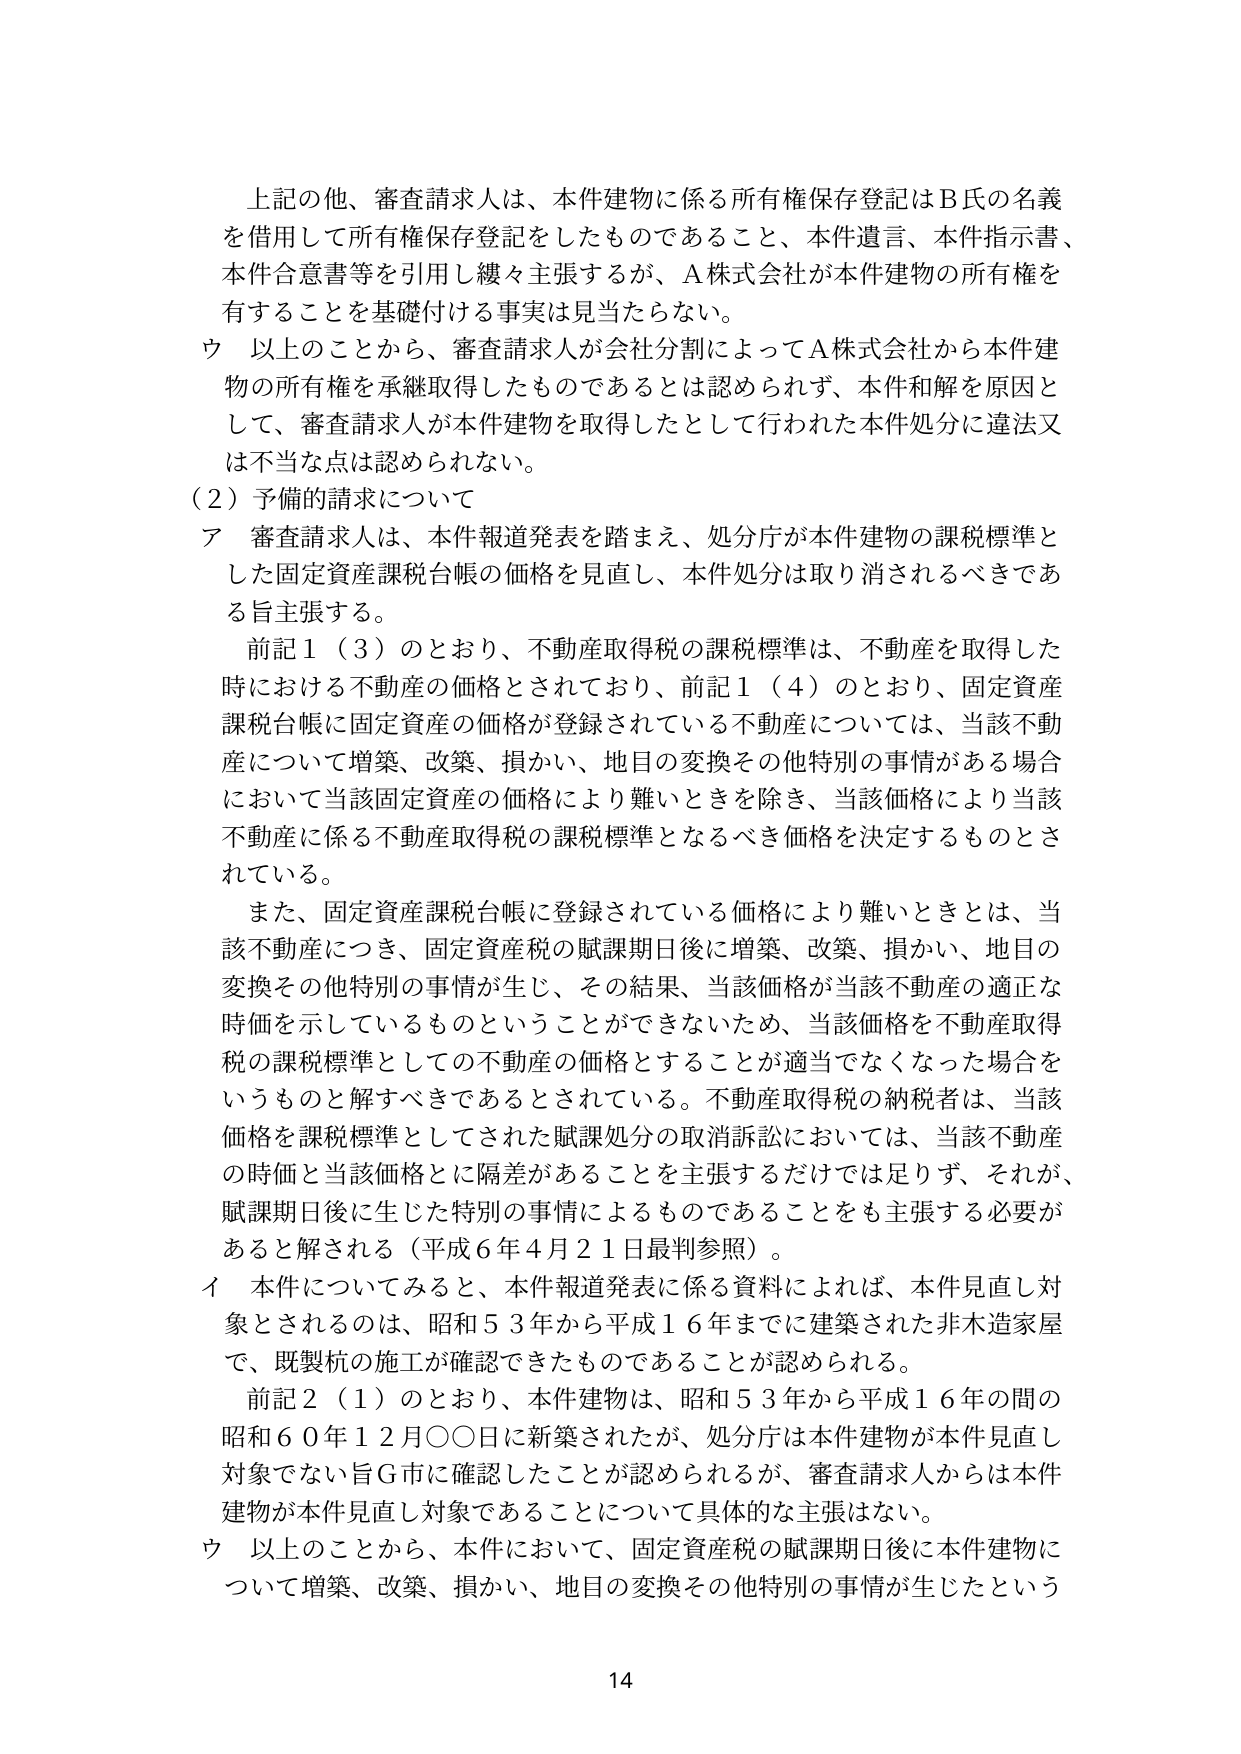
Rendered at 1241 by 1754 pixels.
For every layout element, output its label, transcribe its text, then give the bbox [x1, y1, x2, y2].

text 上記の他、審査請求人は、本件建物に係る所有権保存登記はＢ氏の名義を借用して所有権保存登記をしたものであること、本件遺言、本件指示書、本件合意書等を引用し縷々主張するが、Ａ株式会社が本件建物の所有権を有することを基礎付ける事実は見当たらない。 [221, 179, 1063, 329]
text 前記２（１）のとおり、本件建物は、昭和５３年から平成１６年の間の昭和６０年１２月○○日に新築されたが、処分庁は本件建物が本件見直し対象でない旨Ｇ市に確認したことが認められるが、審査請求人からは本件建物が本件見直し対象であることについて具体的な主張はない。 [221, 1379, 1063, 1529]
text イ 本件についてみると、本件報道発表に係る資料によれば、本件見直し対象とされるのは、昭和５３年から平成１６年までに建築された非木造家屋で、既製杭の施工が確認できたものであることが認められる。 [199, 1267, 1063, 1379]
text ア 審査請求人は、本件報道発表を踏まえ、処分庁が本件建物の課税標準とした固定資産課税台帳の価格を見直し、本件処分は取り消されるべきである旨主張する。 [199, 517, 1063, 629]
text （２）予備的請求について [177, 479, 1063, 517]
text 前記１（３）のとおり、不動産取得税の課税標準は、不動産を取得した時における不動産の価格とされており、前記１（４）のとおり、固定資産課税台帳に固定資産の価格が登録されている不動産については、当該不動産について増築、改築、損かい、地目の変換その他特別の事情がある場合において当該固定資産の価格により難いときを除き、当該価格により当該不動産に係る不動産取得税の課税標準となるべき価格を決定するものとされている。 [221, 629, 1063, 892]
text ウ 以上のことから、審査請求人が会社分割によってＡ株式会社から本件建物の所有権を承継取得したものであるとは認められず、本件和解を原因として、審査請求人が本件建物を取得したとして行われた本件処分に違法又は不当な点は認められない。 [199, 329, 1063, 479]
text また、固定資産課税台帳に登録されている価格により難いときとは、当該不動産につき、固定資産税の賦課期日後に増築、改築、損かい、地目の変換その他特別の事情が生じ、その結果、当該価格が当該不動産の適正な時価を示しているものということができないため、当該価格を不動産取得税の課税標準としての不動産の価格とすることが適当でなくなった場合をいうものと解すべきであるとされている。不動産取得税の納税者は、当該価格を課税標準としてされた賦課処分の取消訴訟においては、当該不動産の時価と当該価格とに隔差があることを主張するだけでは足りず、それが、賦課期日後に生じた特別の事情によるものであることをも主張する必要があると解される（平成６年４月２１日最判参照）。 [221, 892, 1063, 1267]
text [199, 1529, 1063, 1604]
